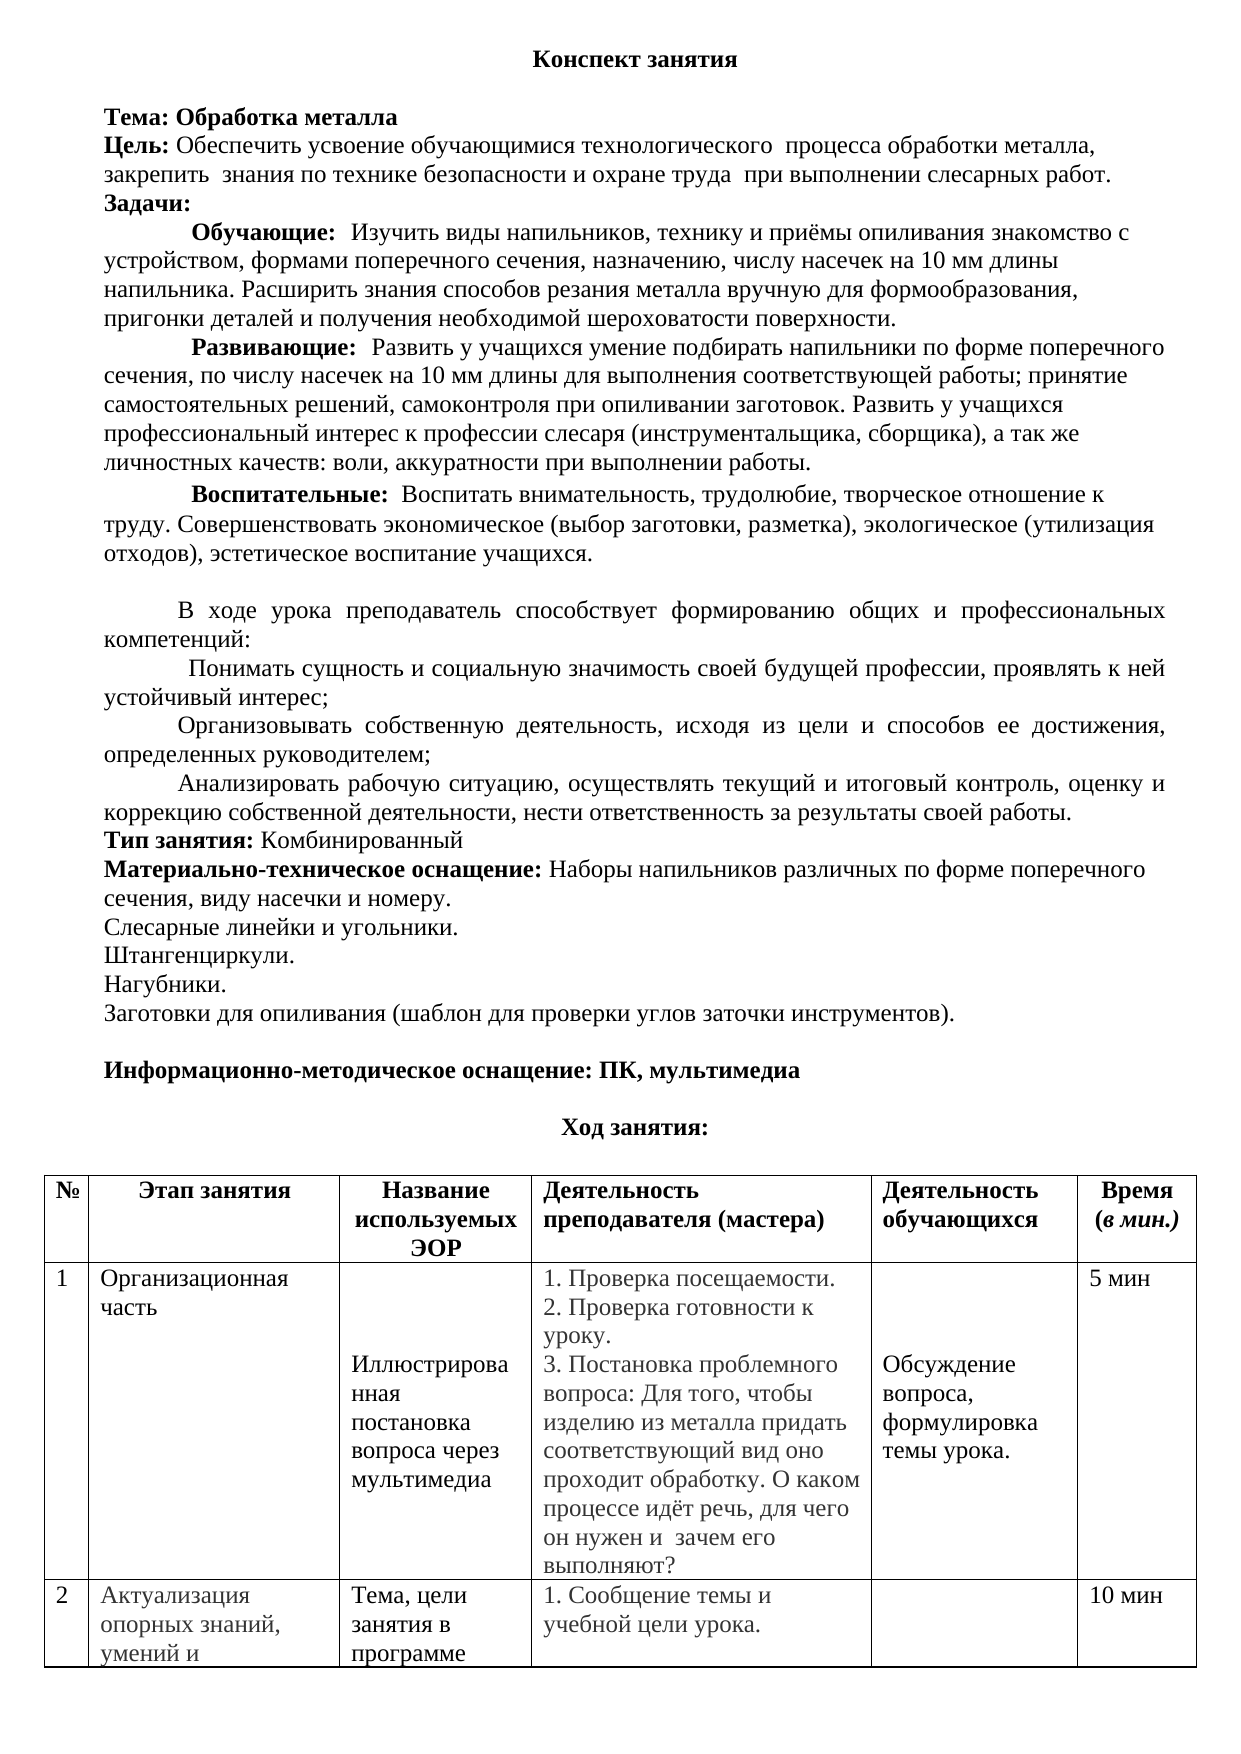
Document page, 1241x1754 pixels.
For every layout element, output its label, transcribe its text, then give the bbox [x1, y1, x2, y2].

table_cell 1. Проверка посещаемости. 2. Проверка готовности к уроку. 3. Постановка проблемного вопроса: Для того, чтобы изделию из металла придать соответствующий вид оно проходит обработку. О каком процессе идёт речь, для чего он нужен и зачем его выполняют? [532, 1263, 871, 1579]
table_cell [532, 1580, 871, 1666]
table_cell 2 [45, 1580, 88, 1666]
text Тема: Обработка металла [103, 102, 1167, 131]
table_header Деятельность обучающихся [872, 1176, 1077, 1262]
table_cell Организационная часть [89, 1263, 339, 1579]
text Развивающие: Развить у учащихся умение подбирать напильники по форме поперечного сечения, по числу насечек на 10 мм длины для выполнения соответствующей работы; принятие самостоятельных решений, самоконтроля при опиливании заготовок. Развить у учащихся профессиональный интерес к профессии слесаря (инструментальщика, сборщика), а так же личностных качеств: воли, аккуратности при выполнении работы. Воспитательные: Воспитать внимательность, трудолюбие, творческое отношение к труду. Совершенствовать экономическое (выбор заготовки, разметка), экологическое (утилизация отходов), эстетическое воспитание учащихся. [103, 332, 1167, 567]
table_header Этап занятия [89, 1176, 339, 1262]
text Анализировать рабочую ситуацию, осуществлять текущий и итоговый контроль, оценку и коррекцию собственной деятельности, нести ответственность за результаты своей работы. [103, 768, 1167, 825]
table_header Время (в мин.) [1078, 1176, 1196, 1262]
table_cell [340, 1580, 531, 1666]
text Цель: Обеспечить усвоение обучающимися технологического процесса обработки металла, закрепить знания по технике безопасности и охране труда при выполнении слесарных работ. [103, 131, 1167, 188]
text Задачи: [103, 188, 1167, 217]
list В ходе урока преподаватель способствует формированию общих и профессиональных компетенций: Понимать сущность и социальную значимость своей будущей профессии, проявлять к ней устойчивый интерес; [103, 595, 1167, 710]
list Организовывать собственную деятельность, исходя из цели и способов ее достижения, определенных руководителем; [103, 710, 1167, 768]
text Обучающие: Изучить виды напильников, технику и приёмы опиливания знакомство с устройством, формами поперечного сечения, назначению, числу насечек на 10 мм длины напильника. Расширить знания способов резания металла вручную для формообразования, пригонки деталей и получения необходимой шероховатости поверхности. [103, 217, 1167, 332]
table_header № [45, 1176, 88, 1262]
table_cell Иллюстрированная постановка вопроса через мультимедиа [340, 1263, 531, 1579]
text Конспект занятия [103, 44, 1167, 73]
text Тип занятия: Комбинированный [103, 825, 1167, 854]
table_cell 1 [45, 1263, 88, 1579]
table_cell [872, 1580, 1077, 1666]
table_header Деятельность преподавателя (мастера) [532, 1176, 871, 1262]
text Информационно-методическое оснащение: ПК, мультимедиа [103, 1055, 1167, 1083]
table_cell 5 мин [1078, 1263, 1196, 1579]
table_cell 10 мин [1078, 1580, 1196, 1666]
text Материально-техническое оснащение: Наборы напильников различных по форме поперечного сечения, виду насечки и номеру. Слесарные линейки и угольники. Штангенциркули. Нагубники. Заготовки для опиливания (шаблон для проверки углов заточки инструментов). [103, 854, 1167, 1055]
text Ход занятия: [103, 1112, 1167, 1141]
table_cell Обсуждение вопроса, формулировка темы урока. [872, 1263, 1077, 1579]
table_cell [89, 1580, 339, 1666]
table_header Название используемых ЭОР [340, 1176, 531, 1262]
